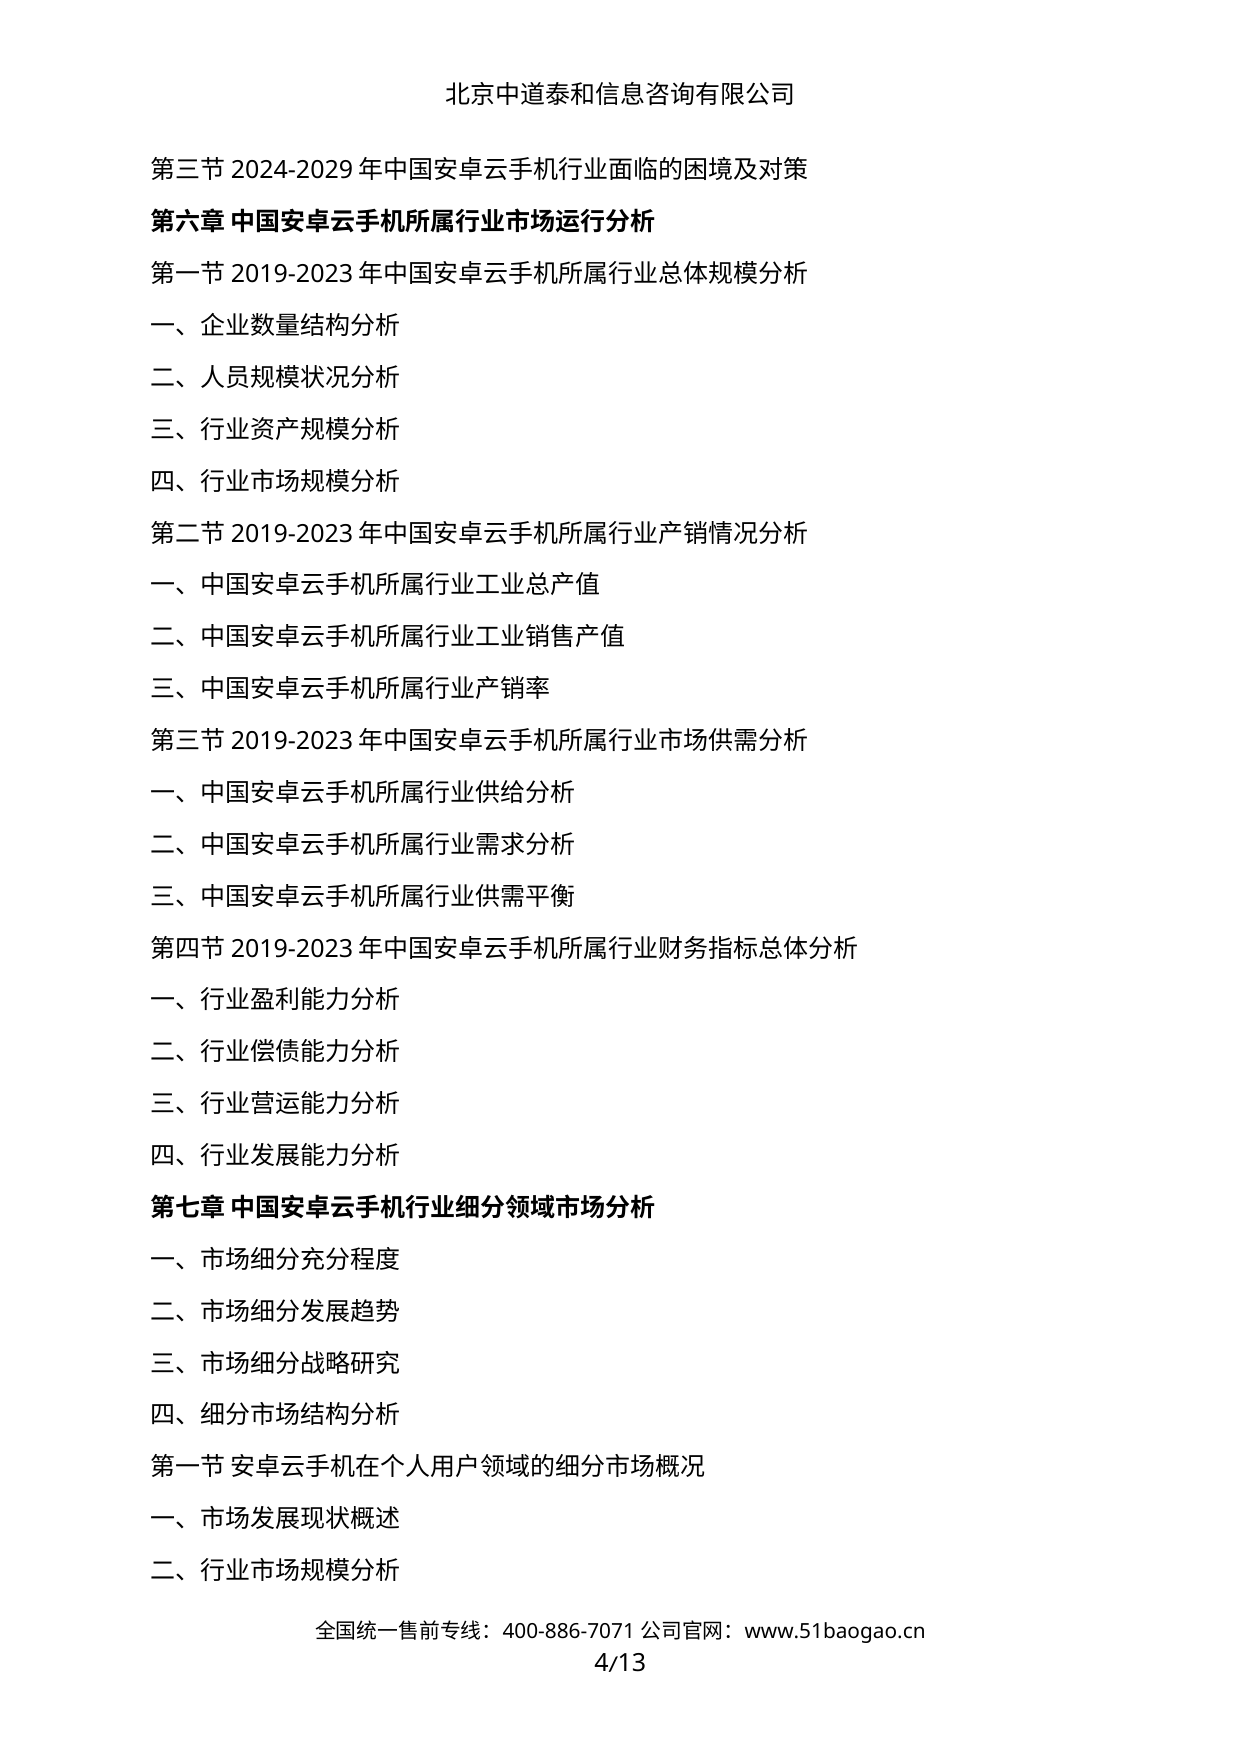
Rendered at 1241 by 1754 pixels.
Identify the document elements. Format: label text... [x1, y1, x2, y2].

text 二、行业市场规模分析 [150, 1551, 1090, 1587]
text 第六章 中国安卓云手机所属行业市场运行分析 [150, 202, 1090, 238]
text 一、行业盈利能力分析 [150, 980, 1090, 1016]
text 三、行业资产规模分析 [150, 409, 1090, 446]
text 第七章 中国安卓云手机行业细分领域市场分析 [150, 1187, 1090, 1224]
text 第一节 安卓云手机在个人用户领域的细分市场概况 [150, 1447, 1090, 1483]
text 二、中国安卓云手机所属行业需求分析 [150, 824, 1090, 861]
text 一、市场发展现状概述 [150, 1499, 1090, 1535]
text 四、行业发展能力分析 [150, 1136, 1090, 1172]
text 第一节 2019-2023年中国安卓云手机所属行业总体规模分析 [150, 254, 1090, 290]
text 三、中国安卓云手机所属行业供需平衡 [150, 876, 1090, 912]
text 三、市场细分战略研究 [150, 1343, 1090, 1379]
text 三、中国安卓云手机所属行业产销率 [150, 669, 1090, 705]
text 第四节 2019-2023年中国安卓云手机所属行业财务指标总体分析 [150, 928, 1090, 964]
text 二、市场细分发展趋势 [150, 1291, 1090, 1327]
text 第三节 2024-2029年中国安卓云手机行业面临的困境及对策 [150, 150, 1090, 186]
text 二、人员规模状况分析 [150, 357, 1090, 394]
text 第二节 2019-2023年中国安卓云手机所属行业产销情况分析 [150, 513, 1090, 549]
text 一、中国安卓云手机所属行业供给分析 [150, 772, 1090, 809]
text 四、细分市场结构分析 [150, 1395, 1090, 1431]
text 一、市场细分充分程度 [150, 1239, 1090, 1276]
text 第三节 2019-2023年中国安卓云手机所属行业市场供需分析 [150, 721, 1090, 757]
text 二、中国安卓云手机所属行业工业销售产值 [150, 617, 1090, 653]
text 一、中国安卓云手机所属行业工业总产值 [150, 565, 1090, 601]
text 一、企业数量结构分析 [150, 306, 1090, 342]
text 三、行业营运能力分析 [150, 1084, 1090, 1120]
text 二、行业偿债能力分析 [150, 1032, 1090, 1068]
text 四、行业市场规模分析 [150, 461, 1090, 497]
